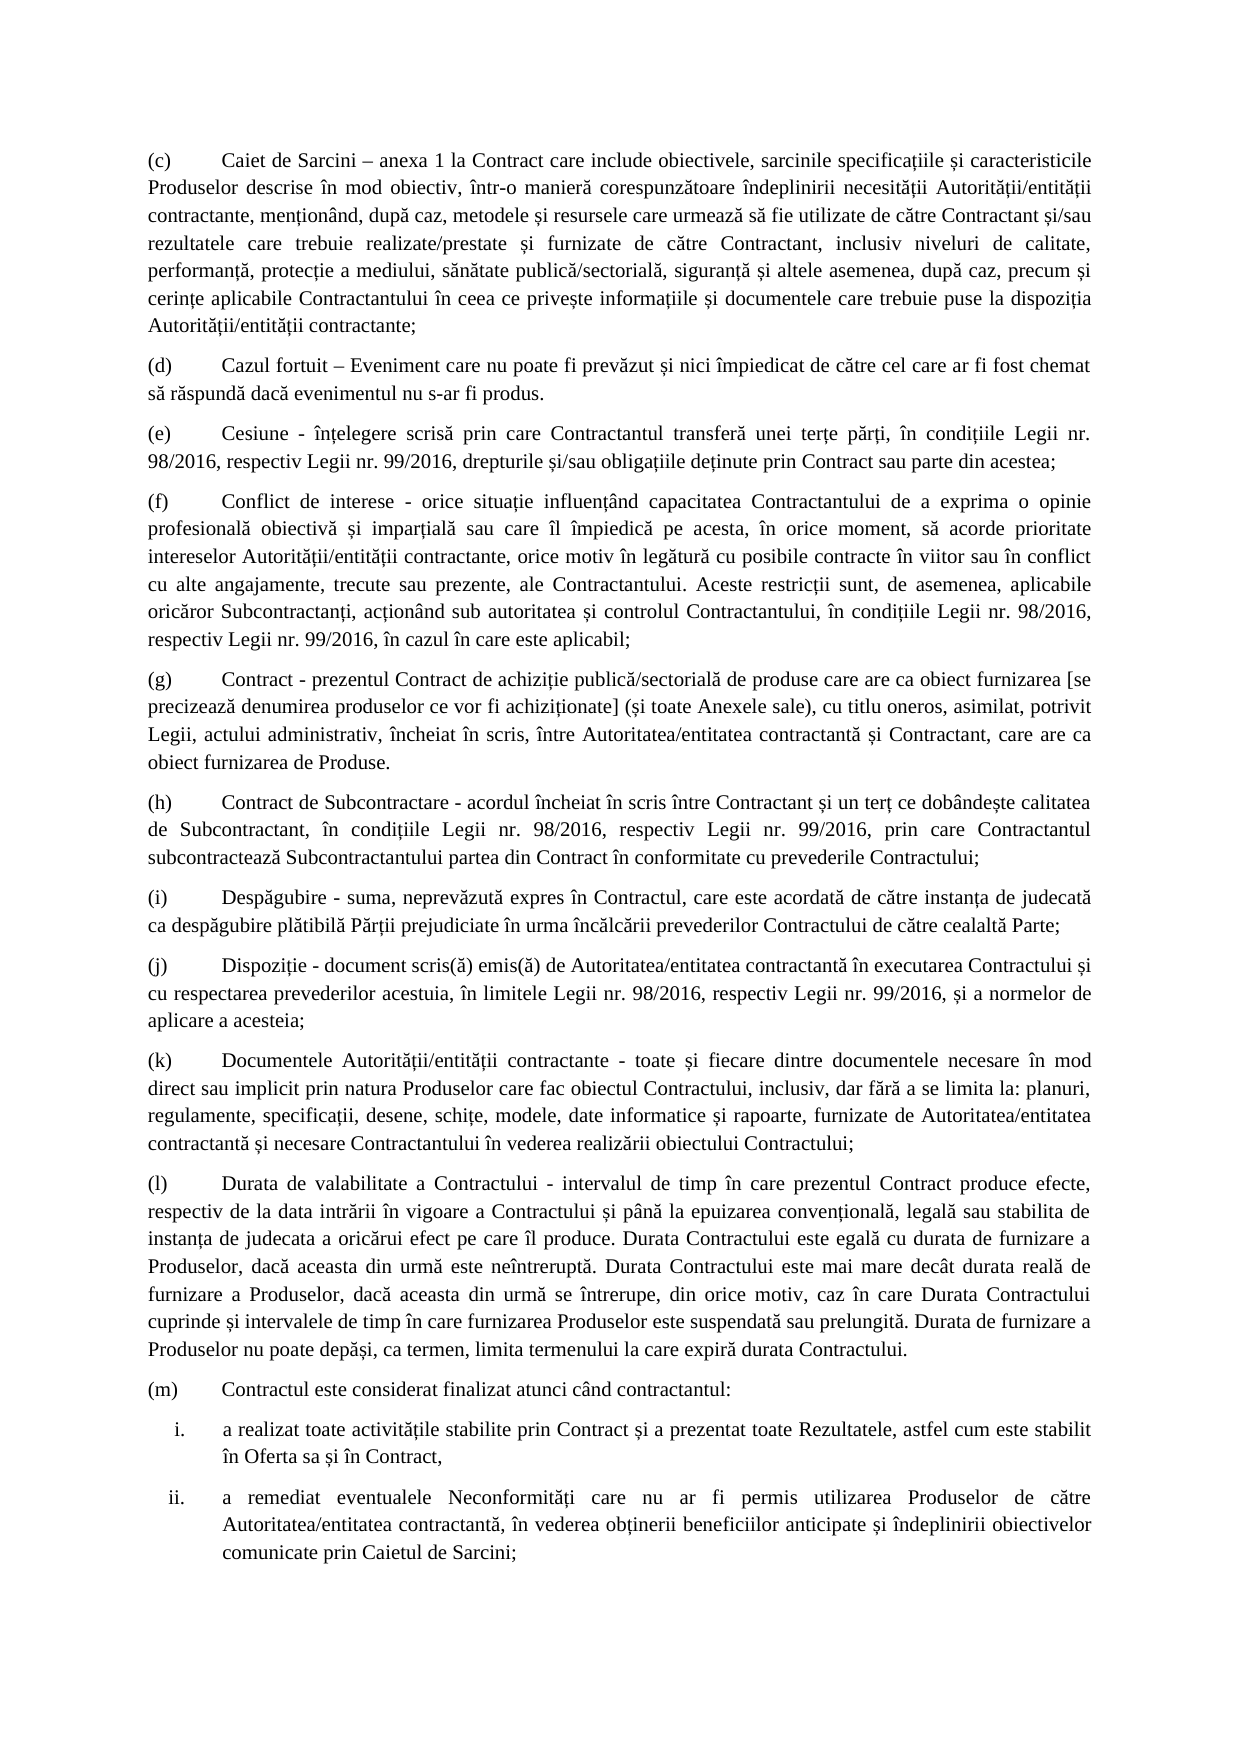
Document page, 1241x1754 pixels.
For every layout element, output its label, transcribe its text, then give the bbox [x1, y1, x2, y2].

list Cesiune - înțelegere scrisă prin care Contractantul transferă unei terțe părți, în condițiile Legii nr. 98/2016, respectiv Legii nr. 99/2016, drepturile și/sau obligațiile deținute prin Contract sau parte din acestea; [148, 421, 1093, 473]
list Despăgubire - suma, neprevăzută expres în Contractul, care este acordată de către instanța de judecată ca despăgubire plătibilă Părții prejudiciate în urma încălcării prevederilor Contractului de către cealaltă Parte; [148, 885, 1093, 937]
list Durata de valabilitate a Contractului - intervalul de timp în care prezentul Contract produce efecte, respectiv de la data intrării în vigoare a Contractului și până la epuizarea convențională, legală sau stabilita de instanța de judecata a oricărui efect pe care îl produce. Durata Contractului este egală cu durata de furnizare a Produselor, dacă aceasta din urmă este neîntreruptă. Durata Contractului este mai mare decât durata reală de furnizare a Produselor, dacă aceasta din urmă se întrerupe, din orice motiv, caz în care Durata Contractului cuprinde și intervalele de timp în care furnizarea Produselor este suspendată sau prelungită. Durata de furnizare a Produselor nu poate depăși, ca termen, limita termenului la care expiră durata Contractului. [148, 1171, 1093, 1361]
list Caiet de Sarcini – anexa 1 la Contract care include obiectivele, sarcinile specificațiile și caracteristicile Produselor descrise în mod obiectiv, într-o manieră corespunzătoare îndeplinirii necesității Autorității/entității contractante, menționând, după caz, metodele și resursele care urmează să fie utilizate de către Contractant și/sau rezultatele care trebuie realizate/prestate și furnizate de către Contractant, inclusiv niveluri de calitate, performanță, protecție a mediului, sănătate publică/sectorială, siguranță și altele asemenea, după caz, precum și cerințe aplicabile Contractantului în ceea ce privește informațiile și documentele care trebuie puse la dispoziția Autorității/entității contractante; [148, 148, 1093, 337]
list a remediat eventualele Neconformități care nu ar fi permis utilizarea Produselor de către Autoritatea/entitatea contractantă, în vederea obținerii beneficiilor anticipate și îndeplinirii obiectivelor comunicate prin Caietul de Sarcini; [185, 1484, 1093, 1564]
list Contract de Subcontractare - acordul încheiat în scris între Contractant și un terț ce dobândește calitatea de Subcontractant, în condițiile Legii nr. 98/2016, respectiv Legii nr. 99/2016, prin care Contractantul subcontractează Subcontractantului partea din Contract în conformitate cu prevederile Contractului; [148, 790, 1093, 869]
list Contract - prezentul Contract de achiziție publică/sectorială de produse care are ca obiect furnizarea [se precizează denumirea produselor ce vor fi achiziționate] (și toate Anexele sale), cu titlu oneros, asimilat, potrivit Legii, actului administrativ, încheiat în scris, între Autoritatea/entitatea contractantă și Contractant, care are ca obiect furnizarea de Produse. [148, 667, 1093, 774]
list Contractul este considerat finalizat atunci când contractantul: [148, 1377, 1093, 1401]
list Documentele Autorității/entității contractante - toate și fiecare dintre documentele necesare în mod direct sau implicit prin natura Produselor care fac obiectul Contractului, inclusiv, dar fără a se limita la: planuri, regulamente, specificații, desene, schițe, modele, date informatice și rapoarte, furnizate de Autoritatea/entitatea contractantă și necesare Contractantului în vederea realizării obiectului Contractului; [148, 1048, 1093, 1155]
list Conflict de interese - orice situație influențând capacitatea Contractantului de a exprima o opinie profesională obiectivă și imparțială sau care îl împiedică pe acesta, în orice moment, să acorde prioritate intereselor Autorității/entității contractante, orice motiv în legătură cu posibile contracte în viitor sau în conflict cu alte angajamente, trecute sau prezente, ale Contractantului. Aceste restricții sunt, de asemenea, aplicabile oricăror Subcontractanți, acționând sub autoritatea și controlul Contractantului, în condițiile Legii nr. 98/2016, respectiv Legii nr. 99/2016, în cazul în care este aplicabil; [148, 489, 1093, 651]
list a realizat toate activitățile stabilite prin Contract și a prezentat toate Rezultatele, astfel cum este stabilit în Oferta sa și în Contract, [185, 1417, 1093, 1468]
list Dispoziție - document scris(ă) emis(ă) de Autoritatea/entitatea contractantă în executarea Contractului și cu respectarea prevederilor acestuia, în limitele Legii nr. 98/2016, respectiv Legii nr. 99/2016, și a normelor de aplicare a acesteia; [148, 953, 1093, 1032]
list Cazul fortuit – Eveniment care nu poate fi prevăzut și nici împiedicat de către cel care ar fi fost chemat să răspundă dacă evenimentul nu s-ar fi produs. [148, 353, 1093, 405]
